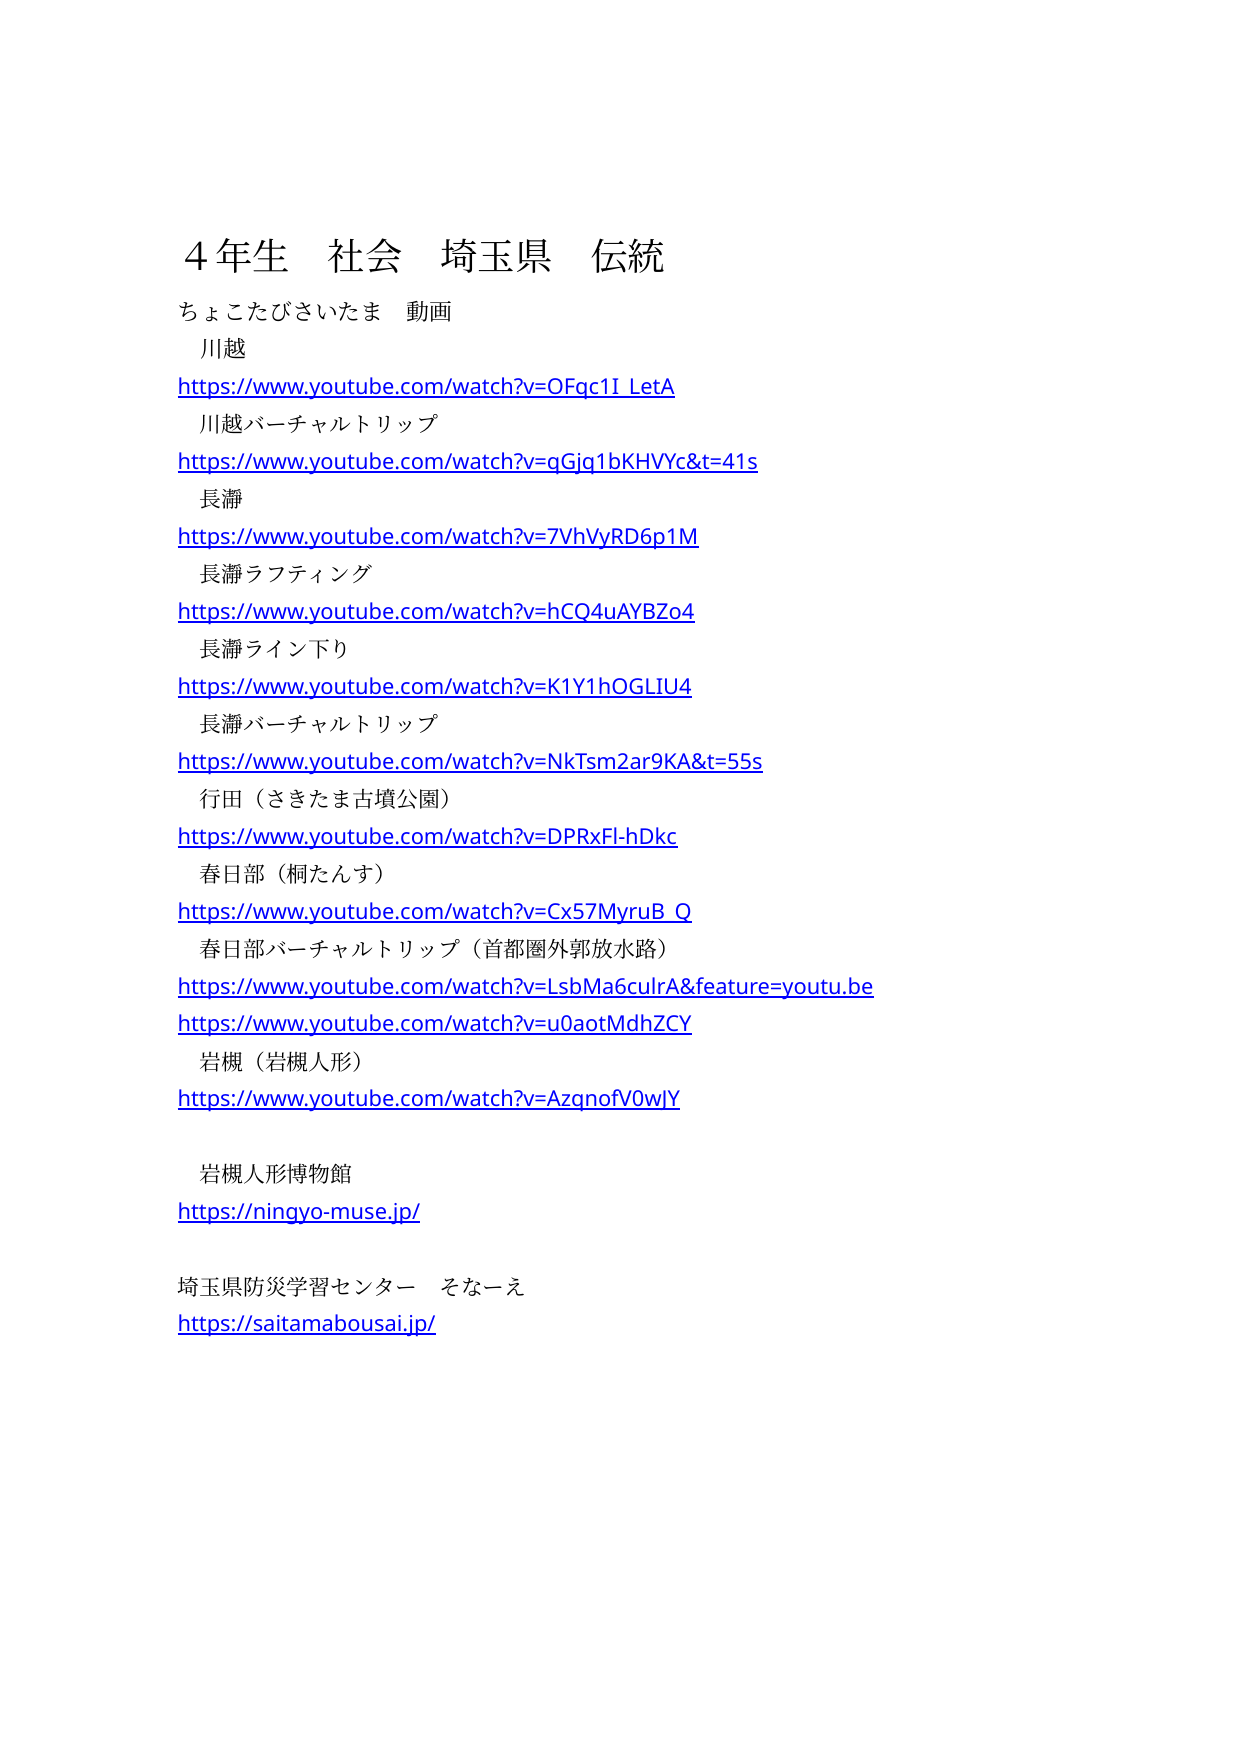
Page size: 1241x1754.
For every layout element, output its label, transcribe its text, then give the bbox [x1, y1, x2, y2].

text https://www.youtube.com/watch?v=hCQ4uAYBZo4 [177, 592, 1063, 629]
text https://www.youtube.com/watch?v=qGjq1bKHVYc&t=41s [177, 442, 1063, 479]
text https://www.youtube.com/watch?v=7VhVyRD6p1M [177, 517, 1063, 554]
text https://www.youtube.com/watch?v=u0aotMdhZCY [177, 1004, 1063, 1042]
text https://www.youtube.com/watch?v=AzqnofV0wJY [177, 1079, 1063, 1117]
text https://www.youtube.com/watch?v=Cx57MyruB_Q [177, 892, 1063, 929]
text 埼玉県防災学習センター そなーえ [177, 1267, 1063, 1304]
text 長瀞ラフティング [177, 554, 1063, 592]
text 長瀞ライン下り [177, 629, 1063, 667]
text 春日部（桐たんす） [177, 854, 1063, 892]
text ４年生 社会 埼玉県 伝統 [177, 217, 1063, 292]
text 長瀞バーチャルトリップ [177, 704, 1063, 742]
text https://www.youtube.com/watch?v=NkTsm2ar9KA&t=55s [177, 742, 1063, 779]
text 長瀞 [177, 479, 1063, 517]
text https://www.youtube.com/watch?v=LsbMa6culrA&feature=youtu.be [177, 967, 1063, 1004]
text https://saitamabousai.jp/ [177, 1304, 1063, 1342]
text 川越 [177, 329, 1063, 367]
text https://www.youtube.com/watch?v=OFqc1I_LetA [177, 367, 1063, 404]
text 春日部バーチャルトリップ（首都圏外郭放水路） [177, 929, 1063, 967]
text 川越バーチャルトリップ [177, 404, 1063, 442]
text https://www.youtube.com/watch?v=DPRxFl-hDkc [177, 817, 1063, 854]
text 岩槻（岩槻人形） [177, 1042, 1063, 1079]
text https://ningyo-muse.jp/ [177, 1192, 1063, 1229]
text 行田（さきたま古墳公園） [177, 779, 1063, 817]
text https://www.youtube.com/watch?v=K1Y1hOGLIU4 [177, 667, 1063, 704]
text 岩槻人形博物館 [177, 1154, 1063, 1192]
text ちょこたびさいたま 動画 [177, 292, 1063, 329]
